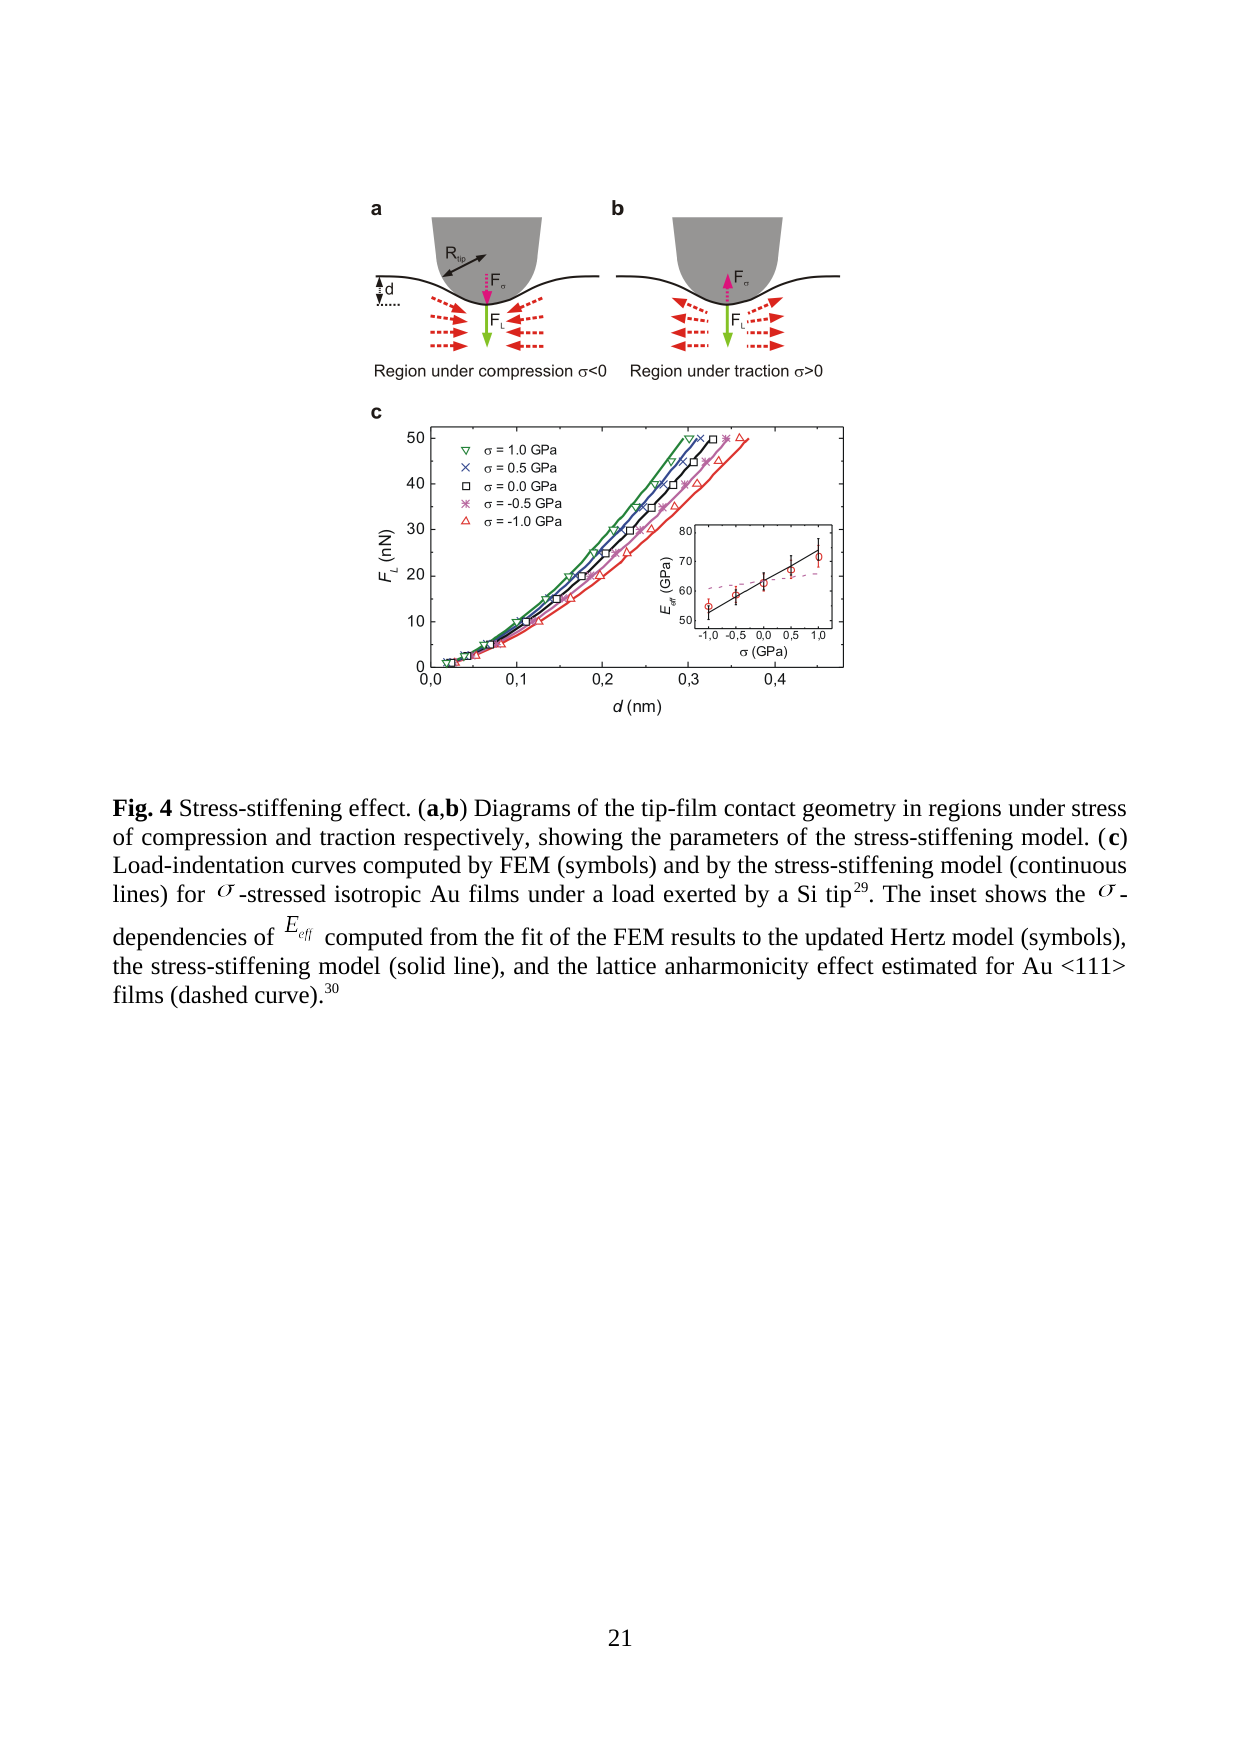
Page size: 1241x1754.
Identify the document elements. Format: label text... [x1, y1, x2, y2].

text Fig. 4 Stress-stiffening effect. (a,b) Diagrams of the tip-film contact geometry in regions under stress of compression and traction respectively, showing the parameters of the stress-stiffening model. (c) Load-indentation curves computed by FEM (symbols) and by the stress-stiffening model (continuous lines) for -stressed isotropic Au films under a load exerted by a Si tip29. The inset shows the -dependencies of computed from the fit of the FEM results to the updated Hertz model (symbols), the stress-stiffening model (solid line), and the lattice anharmonicity effect estimated for Au <111> films (dashed curve).30 [112, 793, 1128, 1008]
picture [370, 193, 871, 736]
